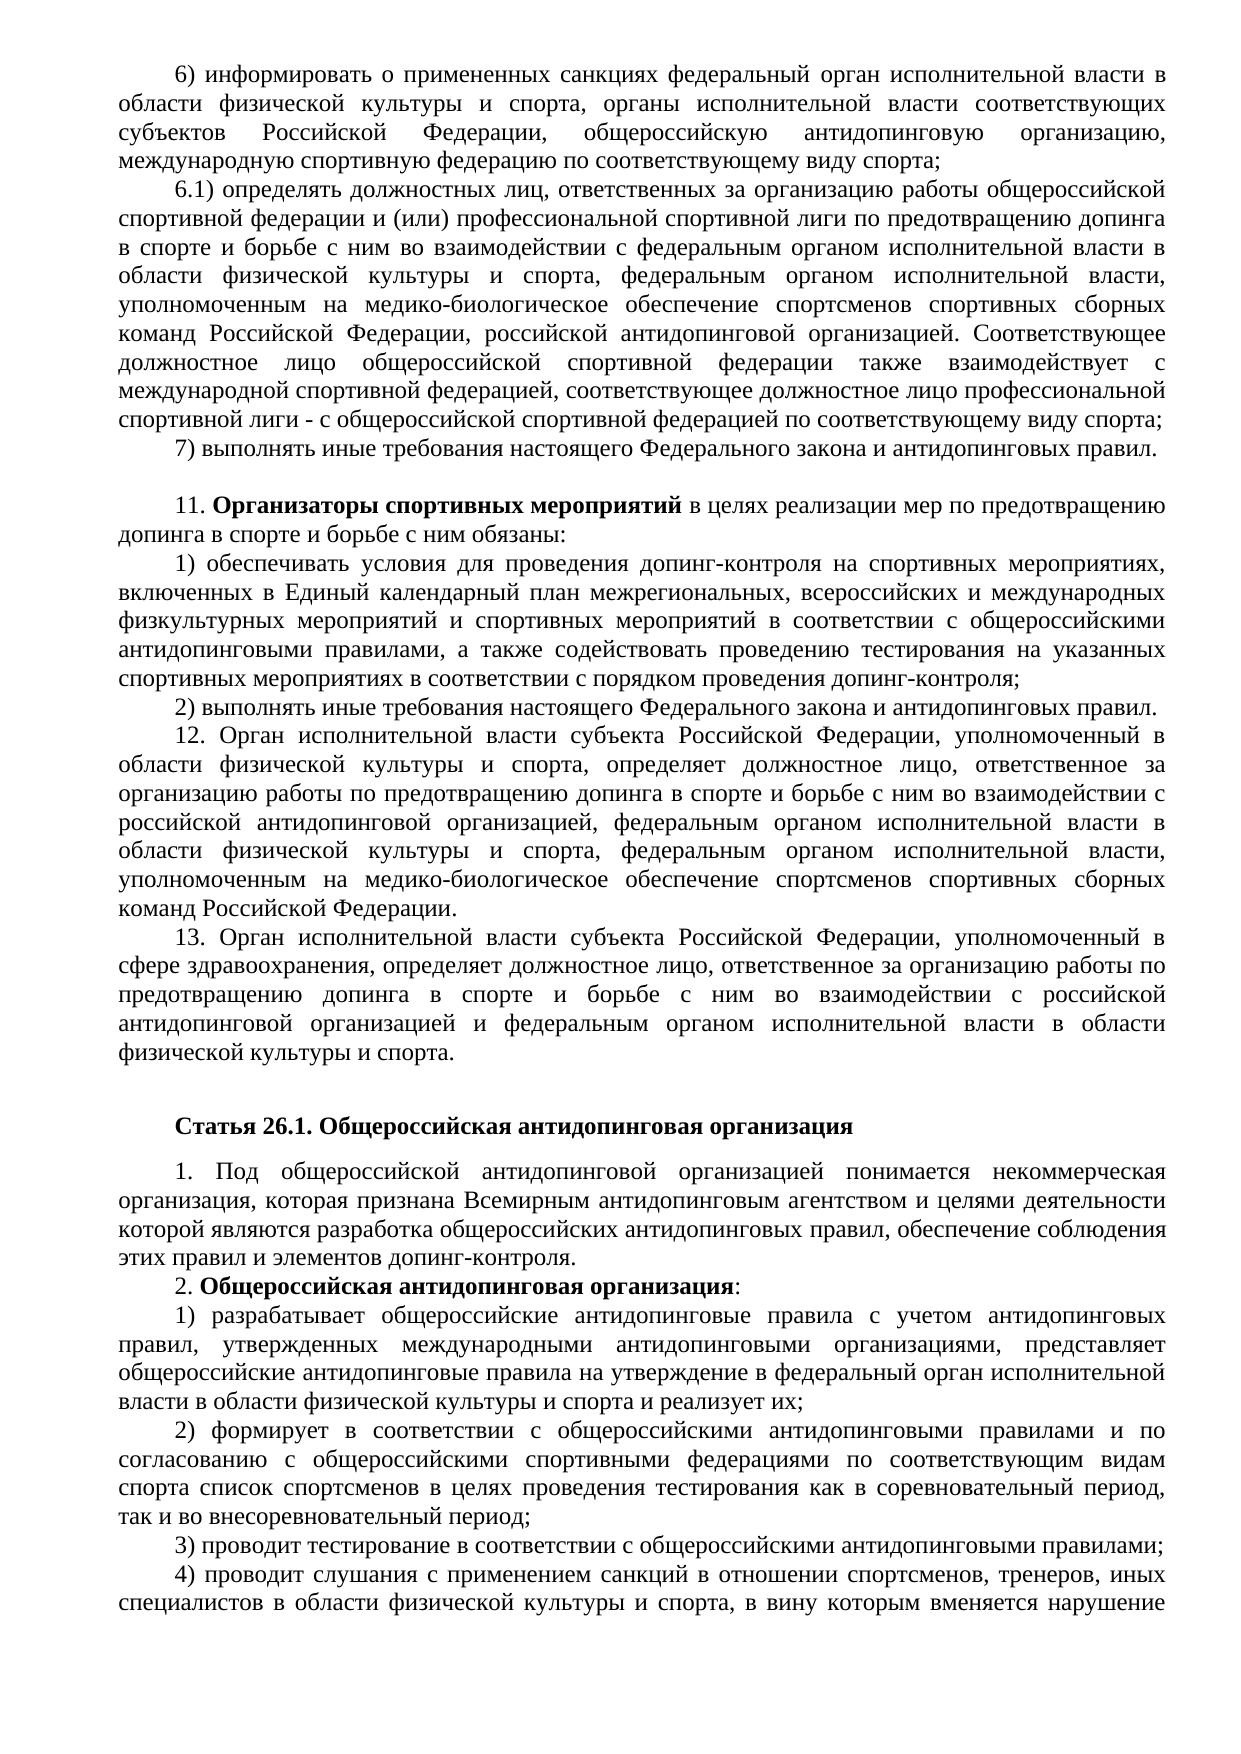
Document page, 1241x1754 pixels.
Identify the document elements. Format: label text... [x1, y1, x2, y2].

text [118, 1559, 1167, 1616]
text 6) информировать о примененных санкциях федеральный орган исполнительной власти в области физической культуры и спорта, органы исполнительной власти соответствующих субъектов Российской Федерации, общероссийскую антидопинговую организацию, международную спортивную федерацию по соответствующему виду спорта; [118, 59, 1167, 174]
text 2. Общероссийская антидопинговая организация: [118, 1271, 1167, 1300]
text 3) проводит тестирование в соответствии с общероссийскими антидопинговыми правилами; [118, 1530, 1167, 1559]
text 1. Под общероссийской антидопинговой организацией понимается некоммерческая организация, которая признана Всемирным антидопинговым агентством и целями деятельности которой являются разработка общероссийских антидопинговых правил, обеспечение соблюдения этих правил и элементов допинг-контроля. [118, 1156, 1167, 1271]
text 1) разрабатывает общероссийские антидопинговые правила с учетом антидопинговых правил, утвержденных международными антидопинговыми организациями, представляет общероссийские антидопинговые правила на утверждение в федеральный орган исполнительной власти в области физической культуры и спорта и реализует их; [118, 1300, 1167, 1415]
text 6.1) определять должностных лиц, ответственных за организацию работы общероссийской спортивной федерации и (или) профессиональной спортивной лиги по предотвращению допинга в спорте и борьбе с ним во взаимодействии с федеральным органом исполнительной власти в области физической культуры и спорта, федеральным органом исполнительной власти, уполномоченным на медико-биологическое обеспечение спортсменов спортивных сборных команд Российской Федерации, российской антидопинговой организацией. Соответствующее должностное лицо общероссийской спортивной федерации также взаимодействует с международной спортивной федерацией, соответствующее должностное лицо профессиональной спортивной лиги - с общероссийской спортивной федерацией по соответствующему виду спорта; [118, 174, 1167, 433]
text 12. Орган исполнительной власти субъекта Российской Федерации, уполномоченный в области физической культуры и спорта, определяет должностное лицо, ответственное за организацию работы по предотвращению допинга в спорте и борьбе с ним во взаимодействии с российской антидопинговой организацией, федеральным органом исполнительной власти в области физической культуры и спорта, федеральным органом исполнительной власти, уполномоченным на медико-биологическое обеспечение спортсменов спортивных сборных команд Российской Федерации. [118, 720, 1167, 922]
text Статья 26.1. Общероссийская антидопинговая организация [118, 1111, 1167, 1139]
text 13. Орган исполнительной власти субъекта Российской Федерации, уполномоченный в сфере здравоохранения, определяет должностное лицо, ответственное за организацию работы по предотвращению допинга в спорте и борьбе с ним во взаимодействии с российской антидопинговой организацией и федеральным органом исполнительной власти в области физической культуры и спорта. [118, 922, 1167, 1065]
text 2) выполнять иные требования настоящего Федерального закона и антидопинговых правил. [118, 692, 1167, 720]
text 11. Организаторы спортивных мероприятий в целях реализации мер по предотвращению допинга в спорте и борьбе с ним обязаны: [118, 490, 1167, 548]
text 7) выполнять иные требования настоящего Федерального закона и антидопинговых правил. [118, 433, 1167, 462]
text 1) обеспечивать условия для проведения допинг-контроля на спортивных мероприятиях, включенных в Единый календарный план межрегиональных, всероссийских и международных физкультурных мероприятий и спортивных мероприятий в соответствии с общероссийскими антидопинговыми правилами, а также содействовать проведению тестирования на указанных спортивных мероприятиях в соответствии с порядком проведения допинг-контроля; [118, 548, 1167, 692]
text 2) формирует в соответствии с общероссийскими антидопинговыми правилами и по согласованию с общероссийскими спортивными федерациями по соответствующим видам спорта список спортсменов в целях проведения тестирования как в соревновательный период, так и во внесоревновательный период; [118, 1415, 1167, 1530]
